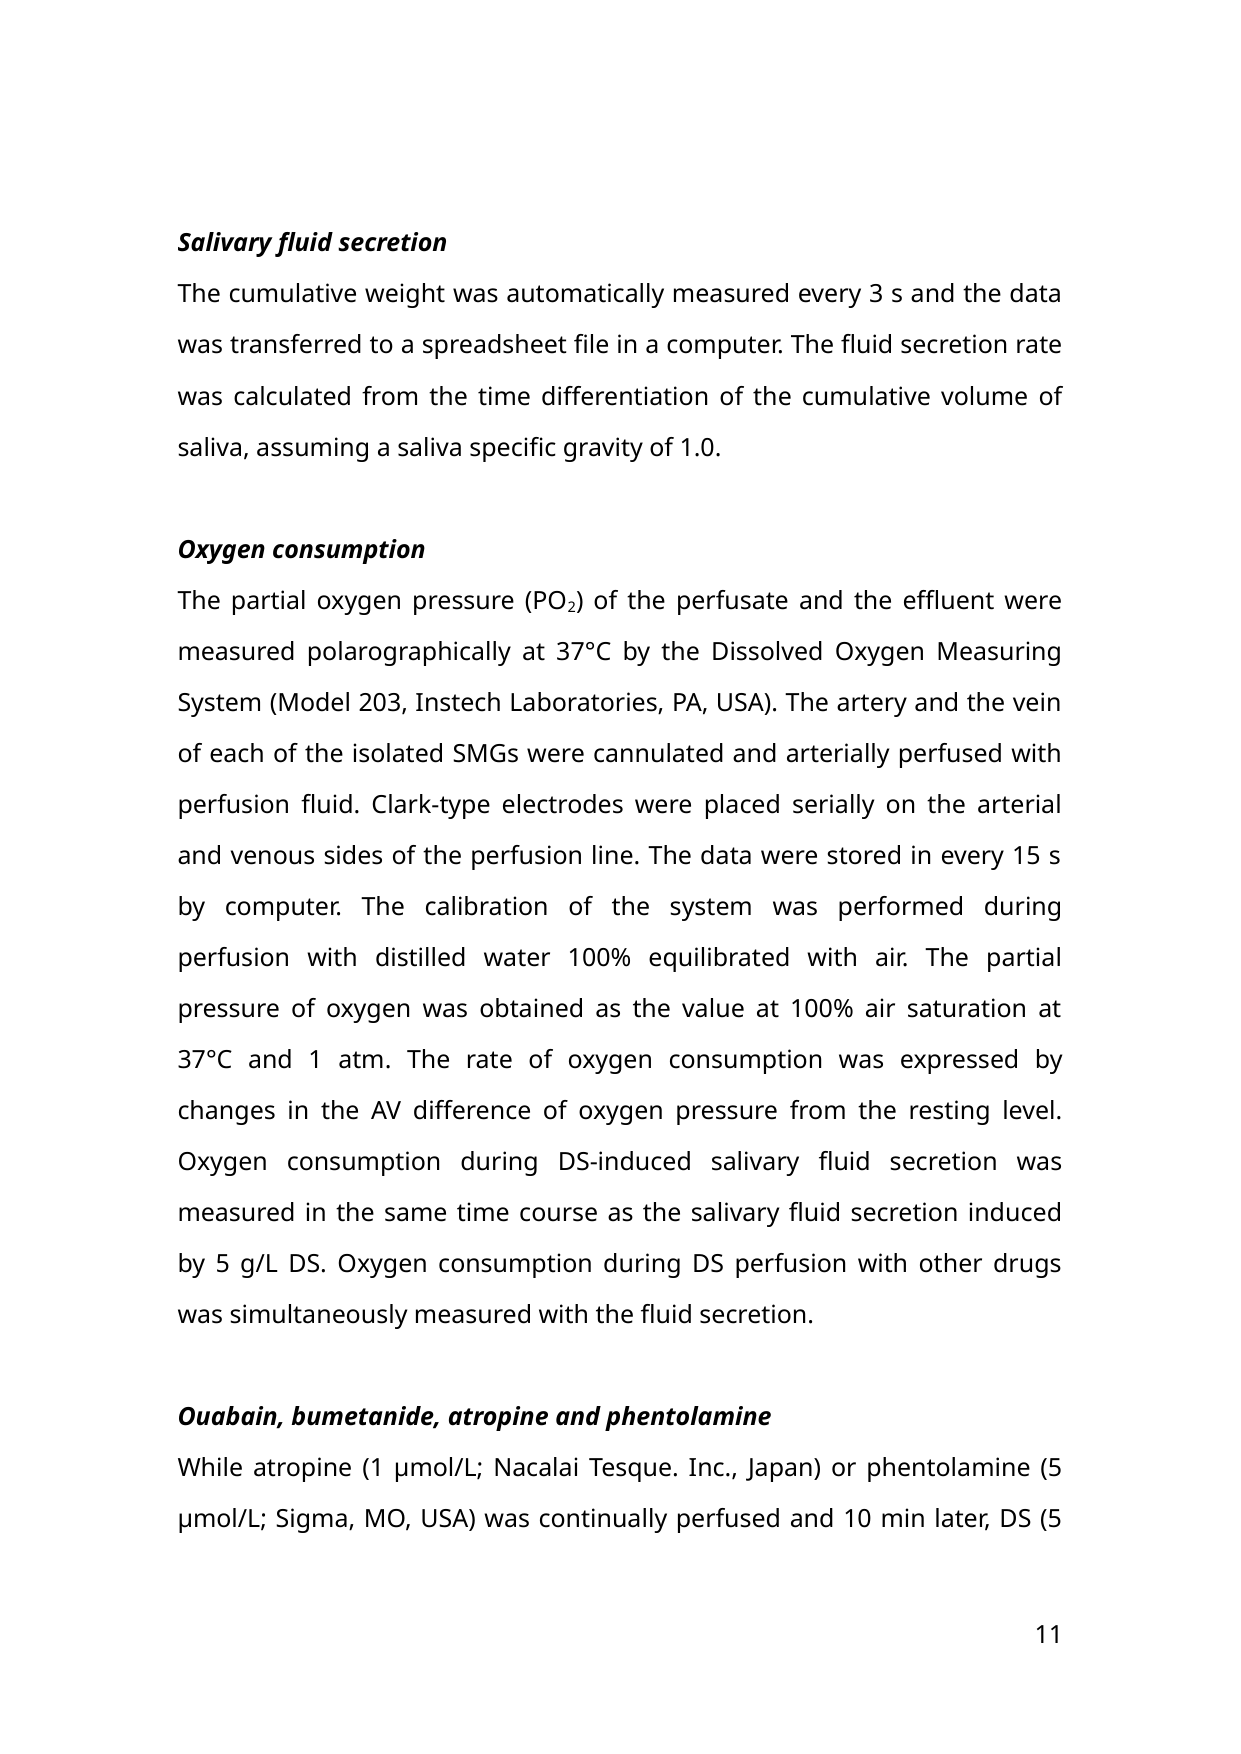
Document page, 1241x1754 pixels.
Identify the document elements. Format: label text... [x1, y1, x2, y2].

text The cumulative weight was automatically measured every 3 s and the data was transferred to a spreadsheet file in a computer. The fluid secretion rate was calculated from the time differentiation of the cumulative volume of saliva, assuming a saliva specific gravity of 1.0. [177, 276, 1063, 463]
text Oxygen consumption [177, 531, 1063, 565]
text Ouabain, bumetanide, atropine and phentolamine [177, 1399, 1063, 1433]
text The partial oxygen pressure (PO2) of the perfusate and the effluent were measured polarographically at 37°C by the Dissolved Oxygen Measuring System (Model 203, Instech Laboratories, PA, USA). The artery and the vein of each of the isolated SMGs were cannulated and arterially perfused with perfusion fluid. Clark-type electrodes were placed serially on the arterial and venous sides of the perfusion line. The data were stored in every 15 s by computer. The calibration of the system was performed during perfusion with distilled water 100% equilibrated with air. The partial pressure of oxygen was obtained as the value at 100% air saturation at 37°C and 1 atm. The rate of oxygen consumption was expressed by changes in the AV difference of oxygen pressure from the resting level. Oxygen consumption during DS-induced salivary fluid secretion was measured in the same time course as the salivary fluid secretion induced by 5 g/L DS. Oxygen consumption during DS perfusion with other drugs was simultaneously measured with the fluid secretion. [177, 582, 1063, 1331]
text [177, 1450, 1063, 1535]
text Salivary fluid secretion [177, 225, 1063, 259]
